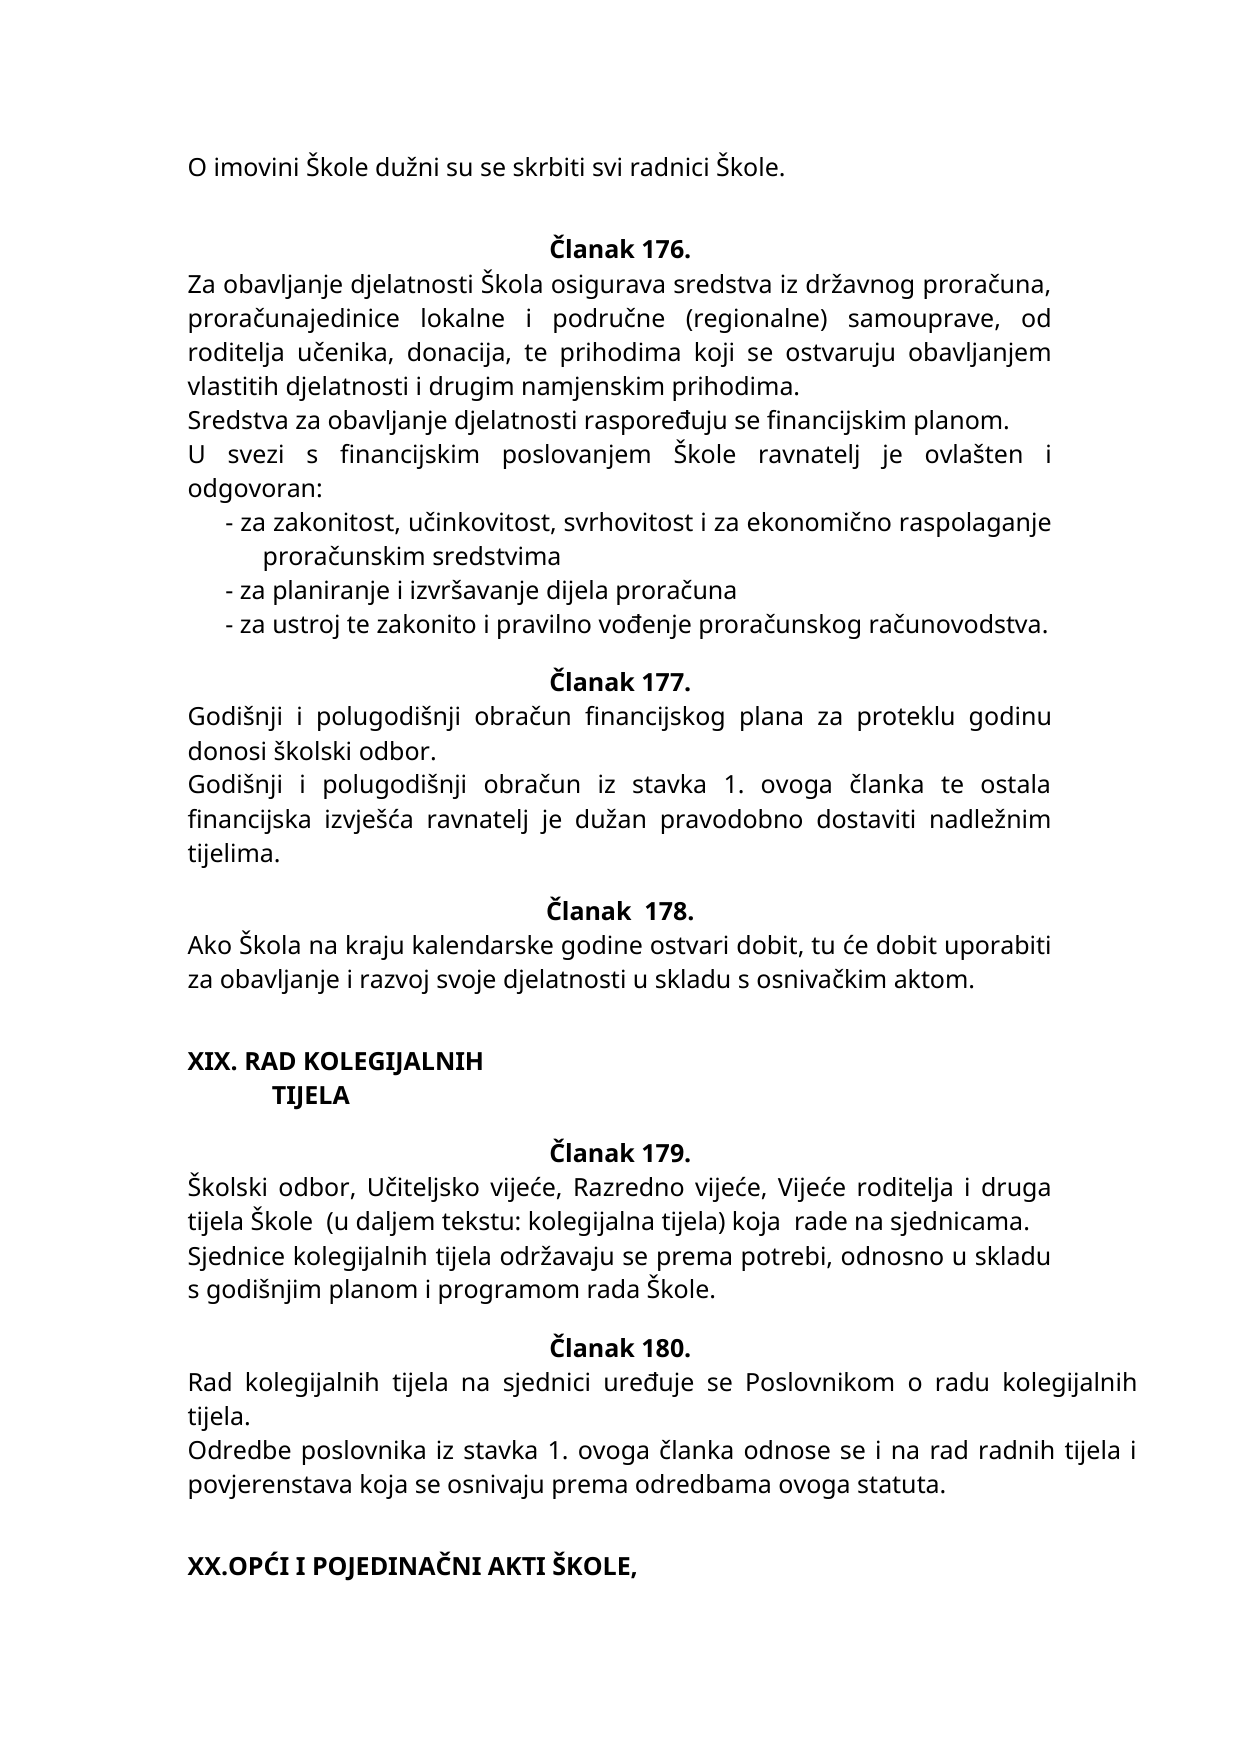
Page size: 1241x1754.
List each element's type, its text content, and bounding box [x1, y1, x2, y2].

text Školski odbor, Učiteljsko vijeće, Razredno vijeće, Vijeće roditelja i druga tijela Škole (u daljem tekstu: kolegijalna tijela) koja rade na sjednicama. [187, 1170, 1053, 1238]
text Članak 178. [187, 893, 1053, 927]
text XIX. RAD KOLEGIJALNIH [187, 1044, 1053, 1078]
text Godišnji i polugodišnji obračun iz stavka 1. ovoga članka te ostala financijska izvješća ravnatelj je dužan pravodobno dostaviti nadležnim tijelima. [187, 767, 1053, 869]
text - za ustroj te zakonito i pravilno vođenje proračunskog računovodstva. [225, 607, 1053, 641]
text Članak 176. [187, 232, 1053, 266]
text Za obavljanje djelatnosti Škola osigurava sredstva iz državnog proračuna, proračunajedinice lokalne i područne (regionalne) samouprave, od roditelja učenika, donacija, te prihodima koji se ostvaruju obavljanjem vlastitih djelatnosti i drugim namjenskim prihodima. [187, 266, 1053, 402]
text Članak 177. [187, 665, 1053, 699]
text - za planiranje i izvršavanje dijela proračuna [225, 573, 1053, 607]
text Ako Škola na kraju kalendarske godine ostvari dobit, tu će dobit uporabiti za obavljanje i razvoj svoje djelatnosti u skladu s osnivačkim aktom. [187, 927, 1053, 996]
text - za zakonitost, učinkovitost, svrhovitost i za ekonomično raspolaganje proračunskim sredstvima [225, 505, 1053, 573]
text Rad kolegijalnih tijela na sjednici uređuje se Poslovnikom o radu kolegijalnih tijela. [187, 1364, 1139, 1432]
text Godišnji i polugodišnji obračun financijskog plana za proteklu godinu donosi školski odbor. [187, 699, 1053, 767]
text Članak 180. [187, 1330, 1053, 1364]
text TIJELA [187, 1078, 1053, 1112]
text U svezi s financijskim poslovanjem Škole ravnatelj je ovlašten i odgovoran: [187, 437, 1053, 505]
text XX.OPĆI I POJEDINAČNI AKTI ŠKOLE, [187, 1549, 1053, 1583]
text Članak 179. [187, 1136, 1053, 1170]
text O imovini Škole dužni su se skrbiti svi radnici Škole. [187, 150, 1053, 184]
text Sredstva za obavljanje djelatnosti raspoređuju se financijskim planom. [187, 402, 1053, 437]
text Odredbe poslovnika iz stavka 1. ovoga članka odnose se i na rad radnih tijela i povjerenstava koja se osnivaju prema odredbama ovoga statuta. [187, 1432, 1139, 1501]
text Sjednice kolegijalnih tijela održavaju se prema potrebi, odnosno u skladu s godišnjim planom i programom rada Škole. [187, 1238, 1053, 1306]
